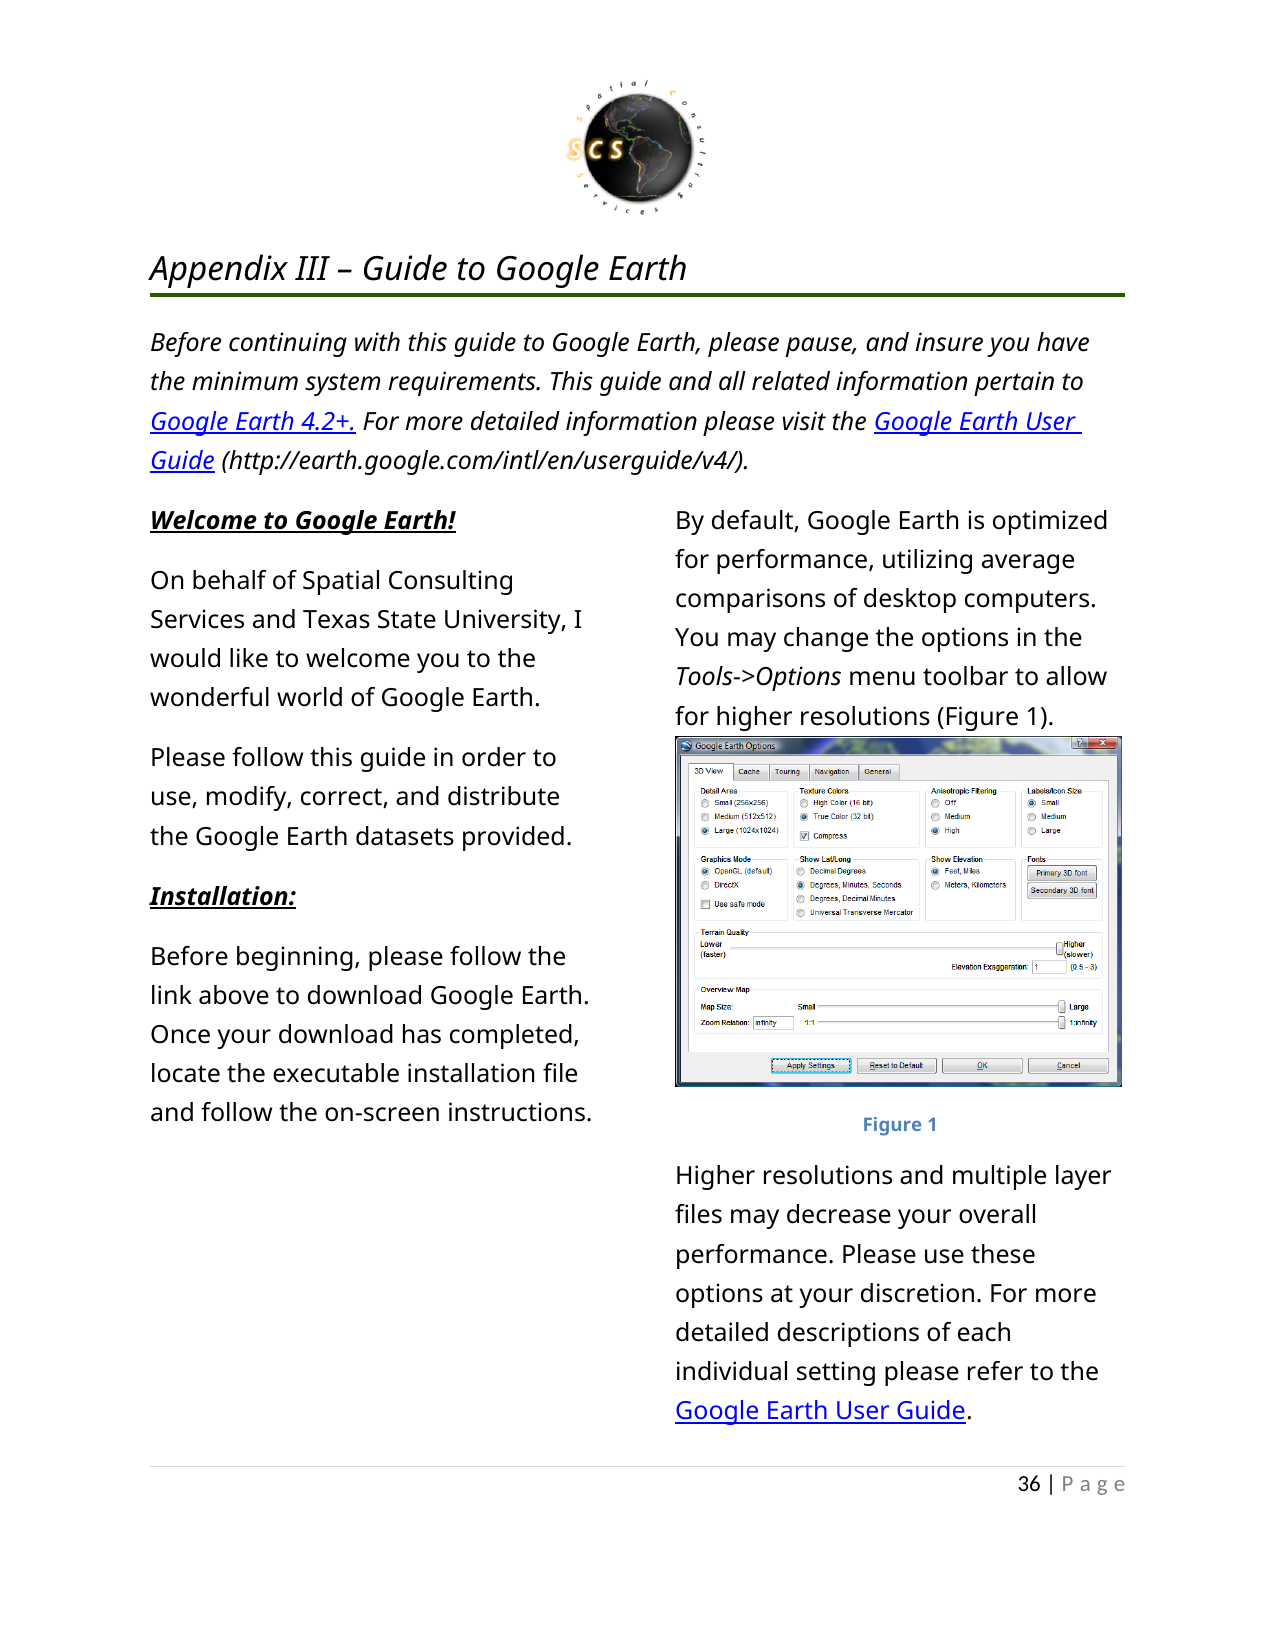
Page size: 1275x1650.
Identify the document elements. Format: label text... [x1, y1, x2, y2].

text Before continuing with this guide to Google Earth, please pause, and insure you have the minimum system requirements. This guide and all related information pertain to Google Earth 4.2+. For more detailed information please visit the Google Earth User Guide (http://earth.google.com/intl/en/userguide/v4/). [150, 325, 1125, 476]
text Before beginning, please follow the link above to download Google Earth. Once your download has completed, locate the executable installation file and follow the on-screen instructions. [150, 938, 600, 1129]
text Please follow this guide in order to use, modify, correct, and distribute the Google Earth datasets provided. [150, 740, 600, 852]
text Appendix III – Guide to Google Earth [150, 245, 1125, 293]
picture [675, 736, 1122, 1087]
text Installation: [150, 878, 600, 912]
text Higher resolutions and multiple layer files may decrease your overall performance. Please use these options at your discretion. For more detailed descriptions of each individual setting please refer to the Google Earth User Guide. [675, 1158, 1125, 1427]
picture [564, 74, 711, 221]
text On behalf of Spatial Consulting Services and , I would like to welcome you to the wonderful world of Google Earth. [150, 562, 600, 714]
text Welcome to Google Earth! [150, 502, 600, 536]
text Figure 1 [675, 1112, 1125, 1137]
